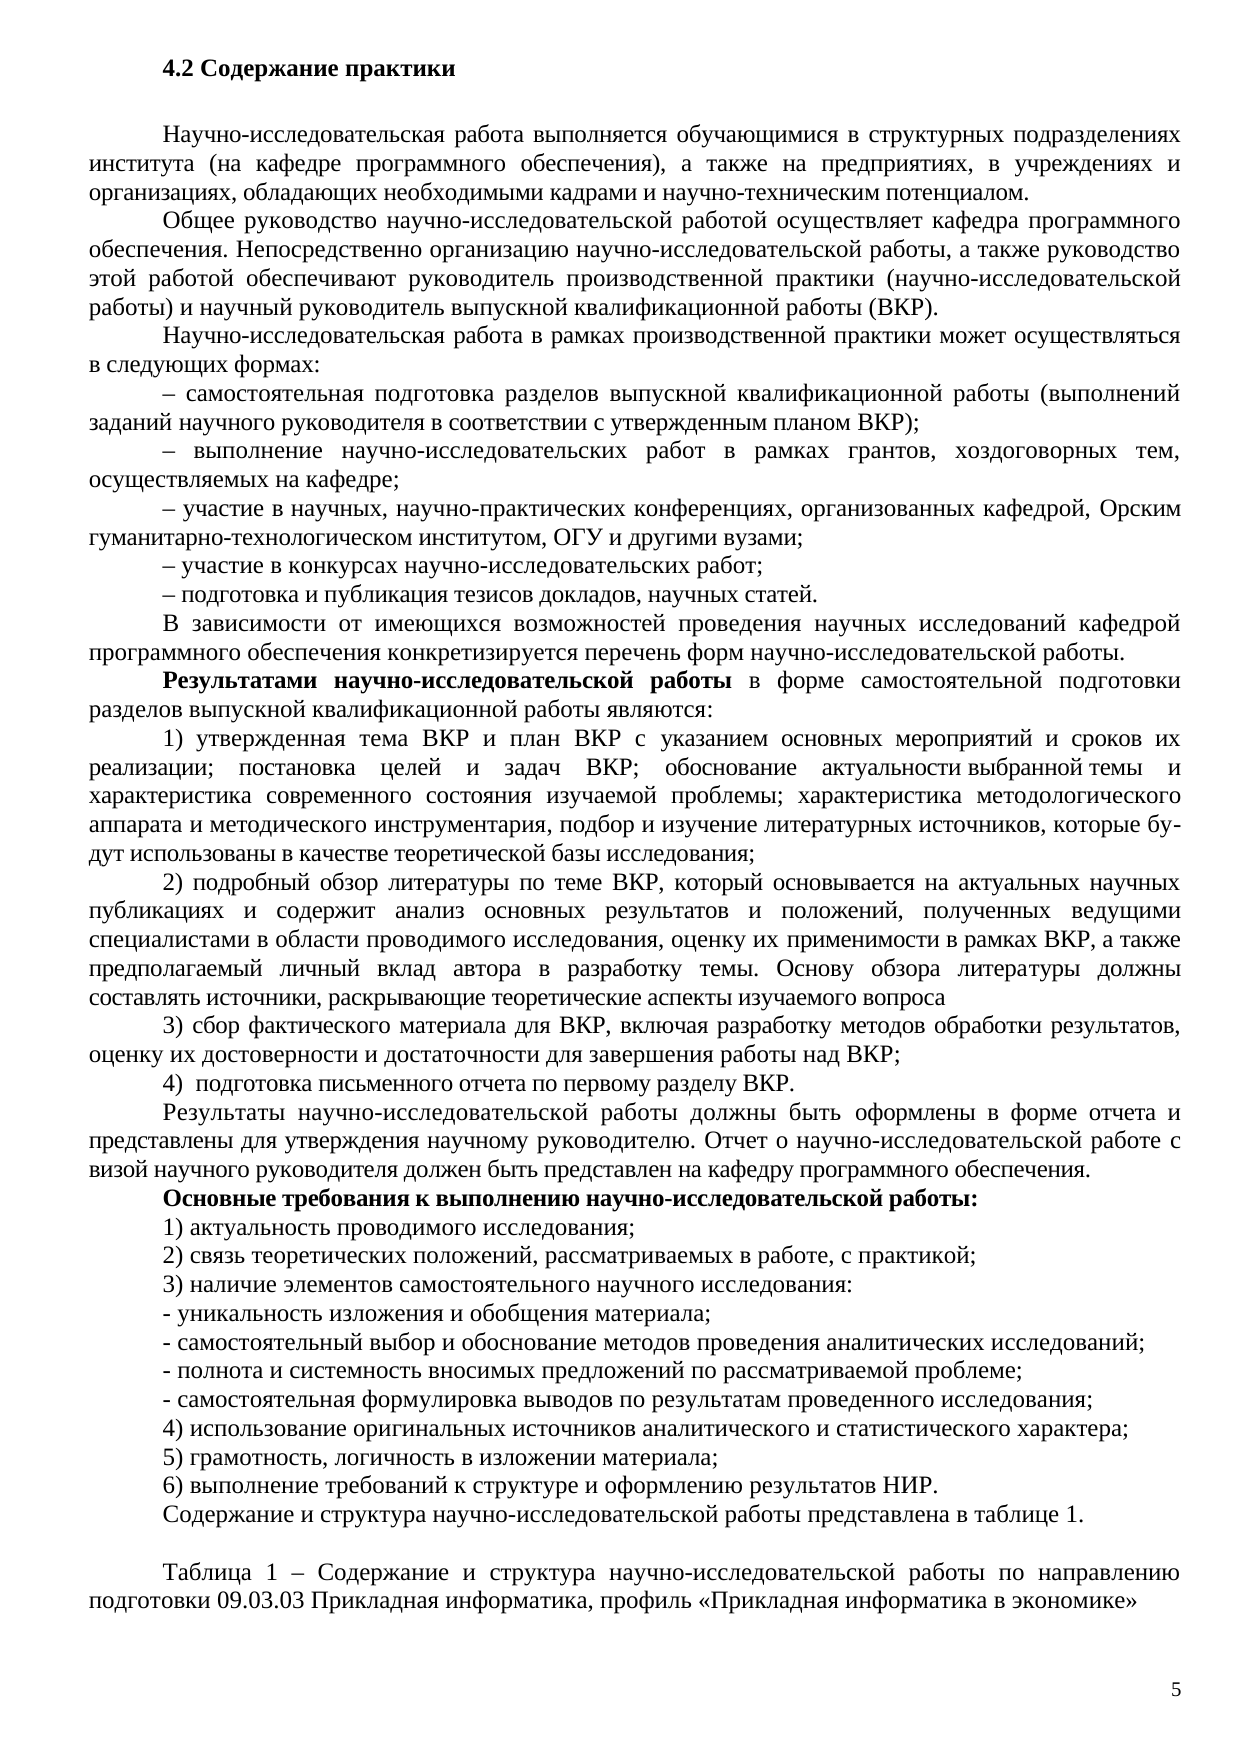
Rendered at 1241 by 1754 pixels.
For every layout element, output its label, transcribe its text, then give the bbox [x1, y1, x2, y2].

text Результаты научно-исследовательской работы должны быть оформлены в форме отчета и представлены для утверждения научному руководителю. Отчет о научно-исследовательской работе с визой научного руководителя должен быть представлен на кафедру программного обеспечения. [88, 1097, 1181, 1183]
text Таблица 1 – Содержание и структура научно-исследовательской работы по направлению подготовки 09.03.03 Прикладная информатика, профиль «Прикладная информатика в экономике» [88, 1557, 1181, 1614]
text - самостоятельный выбор и обоснование методов проведения аналитических исследований; [88, 1327, 1181, 1356]
text Основные требования к выполнению научно-исследовательской работы: [88, 1183, 1181, 1212]
text – самостоятельная подготовка разделов выпускной квалификационной работы (выполнений заданий научного руководителя в соответствии с утвержденным планом ВКР); [88, 378, 1181, 436]
text 3) наличие элементов самостоятельного научного исследования: [88, 1269, 1181, 1298]
text - полнота и системность вносимых предложений по рассматриваемой проблеме; [88, 1356, 1181, 1384]
text Общее руководство научно-исследовательской работой осуществляет кафедра программного обеспечения. Непосредственно организацию научно-исследовательской работы, а также руководство этой работой обеспечивают руководитель производственной практики (научно-исследовательской работы) и научный руководитель выпускной квалификационной работы (ВКР). [88, 206, 1181, 321]
text 3) сбор фактического материала для ВКР, включая разработку методов обработки результатов, оценку их достоверности и достаточности для завершения работы над ВКР; [88, 1011, 1181, 1068]
text 4.2 Содержание практики [88, 53, 1181, 82]
text 2) подробный обзор литературы по теме ВКР, который основывается на актуальных научных публикациях и содержит анализ основных результатов и положений, полученных ведущими специалистами в области проводимого исследования, оценку их применимости в рамках ВКР, а также предполагаемый личный вклад автора в разработку темы. Основу обзора литературы должны составлять источники, раскрывающие теоретические аспекты изучаемого вопроса [88, 867, 1181, 1011]
text – подготовка и публикация тезисов докладов, научных статей. [88, 579, 1181, 608]
text – выполнение научно-исследовательских работ в рамках грантов, хоздоговорных тем, осуществляемых на кафедре; [88, 436, 1181, 493]
text 6) выполнение требований к структуре и оформлению результатов НИР. [88, 1471, 1181, 1499]
text 1) актуальность проводимого исследования; [88, 1212, 1181, 1241]
text 1) утвержденная тема ВКР и план ВКР с указанием основных мероприятий и сроков их реализации; постановка целей и задач ВКР; обоснование актуальности выбранной темы и характеристика современного состояния изучаемой проблемы; характеристика методологического аппарата и методического инструментария, подбор и изучение литературных источников, которые будут использованы в качестве теоретической базы исследования; [88, 723, 1181, 867]
text 2) связь теоретических положений, рассматриваемых в работе, с практикой; [88, 1241, 1181, 1269]
text Содержание и структура научно-исследовательской работы представлена в таблице 1. [88, 1499, 1181, 1528]
text Результатами научно-исследовательской работы в форме самостоятельной подготовки разделов выпускной квалификационной работы являются: [88, 666, 1181, 723]
text Научно-исследовательская работа в рамках производственной практики может осуществляться в следующих формах: [88, 321, 1181, 378]
text В зависимости от имеющихся возможностей проведения научных исследований кафедрой программного обеспечения конкретизируется перечень форм научно-исследовательской работы. [88, 608, 1181, 666]
text 4) использование оригинальных источников аналитического и статистического характера; [88, 1413, 1181, 1442]
text - уникальность изложения и обобщения материала; [88, 1298, 1181, 1327]
text – участие в конкурсах научно-исследовательских работ; [88, 551, 1181, 579]
text Научно-исследовательская работа выполняется обучающимися в структурных подразделениях института (на кафедре программного обеспечения), а также на предприятиях, в учреждениях и организациях, обладающих необходимыми кадрами и научно-техническим потенциалом. [88, 119, 1181, 206]
text - самостоятельная формулировка выводов по результатам проведенного исследования; [88, 1384, 1181, 1413]
text 4) подготовка письменного отчета по первому разделу ВКР. [88, 1068, 1181, 1097]
text – участие в научных, научно-практических конференциях, организованных кафедрой, Орским гуманитарно-технологическом институтом, ОГУ и другими вузами; [88, 493, 1181, 551]
text 5) грамотность, логичность в изложении материала; [88, 1442, 1181, 1471]
